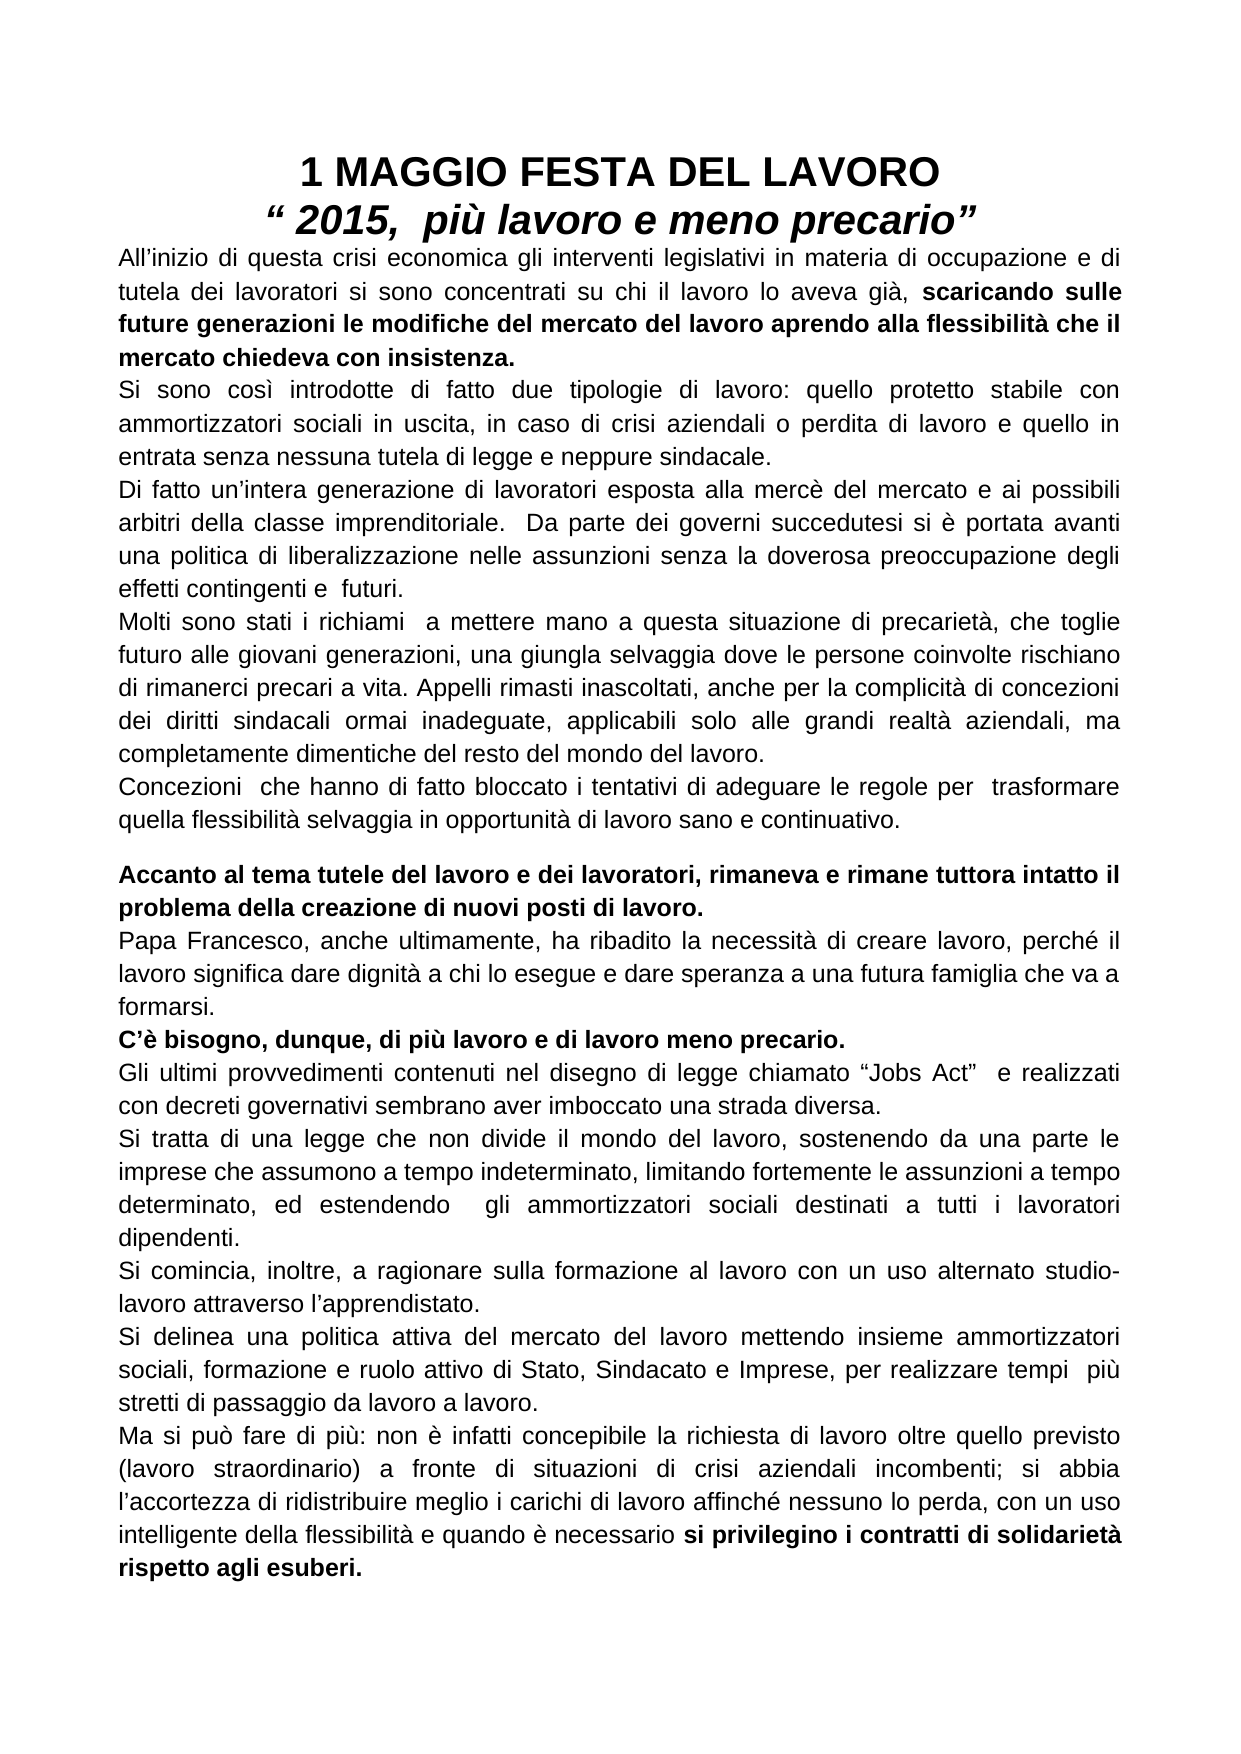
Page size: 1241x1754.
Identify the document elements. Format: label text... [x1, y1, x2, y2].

text Di fatto un’intera generazione di lavoratori esposta alla mercè del mercato e ai possibili arbitri della classe imprenditoriale. Da parte dei governi succedutesi si è portata avanti una politica di liberalizzazione nelle assunzioni senza la doverosa preoccupazione degli effetti contingenti e futuri. [118, 474, 1122, 602]
text Molti sono stati i richiami a mettere mano a questa situazione di precarietà, che toglie futuro alle giovani generazioni, una giungla selvaggia dove le persone coinvolte rischiano di rimanerci precari a vita. Appelli rimasti inascoltati, anche per la complicità di concezioni dei diritti sindacali ormai inadeguate, applicabili solo alle grandi realtà aziendali, ma completamente dimentiche del resto del mondo del lavoro. [118, 607, 1122, 767]
text Ma si può fare di più: non è infatti concepibile la richiesta di lavoro oltre quello previsto (lavoro straordinario) a fronte di situazioni di crisi aziendali incombenti; si abbia l’accortezza di ridistribuire meglio i carichi di lavoro affinché nessuno lo perda, con un uso intelligente della flessibilità e quando è necessario si privilegino i contratti di solidarietà rispetto agli esuberi. [118, 1421, 1122, 1582]
text Accanto al tema tutele del lavoro e dei lavoratori, rimaneva e rimane tuttora intatto il problema della creazione di nuovi posti di lavoro. [118, 860, 1122, 922]
text Si delinea una politica attiva del mercato del lavoro mettendo insieme ammortizzatori sociali, formazione e ruolo attivo di Stato, Sindacato e Imprese, per realizzare tempi più stretti di passaggio da lavoro a lavoro. [118, 1322, 1122, 1417]
text 1 MAGGIO FESTA DEL LAVORO [118, 148, 1122, 196]
text “ 2015, più lavoro e meno precario” [118, 196, 1122, 243]
text Si tratta di una legge che non divide il mondo del lavoro, sostenendo da una parte le imprese che assumono a tempo indeterminato, limitando fortemente le assunzioni a tempo determinato, ed estendendo gli ammortizzatori sociali destinati a tutti i lavoratori dipendenti. [118, 1124, 1122, 1252]
text C’è bisogno, dunque, di più lavoro e di lavoro meno precario. [118, 1025, 1122, 1054]
text All’inizio di questa crisi economica gli interventi legislativi in materia di occupazione e di tutela dei lavoratori si sono concentrati su chi il lavoro lo aveva già, scaricando sulle future generazioni le modifiche del mercato del lavoro aprendo alla flessibilità che il mercato chiedeva con insistenza. [118, 243, 1122, 371]
text Concezioni che hanno di fatto bloccato i tentativi di adeguare le regole per trasformare quella flessibilità selvaggia in opportunità di lavoro sano e continuativo. [118, 772, 1122, 833]
text Si sono così introdotte di fatto due tipologie di lavoro: quello protetto stabile con ammortizzatori sociali in uscita, in caso di crisi aziendali o perdita di lavoro e quello in entrata senza nessuna tutela di legge e neppure sindacale. [118, 376, 1122, 470]
text Papa Francesco, anche ultimamente, ha ribadito la necessità di creare lavoro, perché il lavoro significa dare dignità a chi lo esegue e dare speranza a una futura famiglia che va a formarsi. [118, 926, 1122, 1021]
text Gli ultimi provvedimenti contenuti nel disegno di legge chiamato “Jobs Act” e realizzati con decreti governativi sembrano aver imboccato una strada diversa. [118, 1058, 1122, 1120]
text Si comincia, inoltre, a ragionare sulla formazione al lavoro con un uso alternato studio-lavoro attraverso l’apprendistato. [118, 1256, 1122, 1318]
